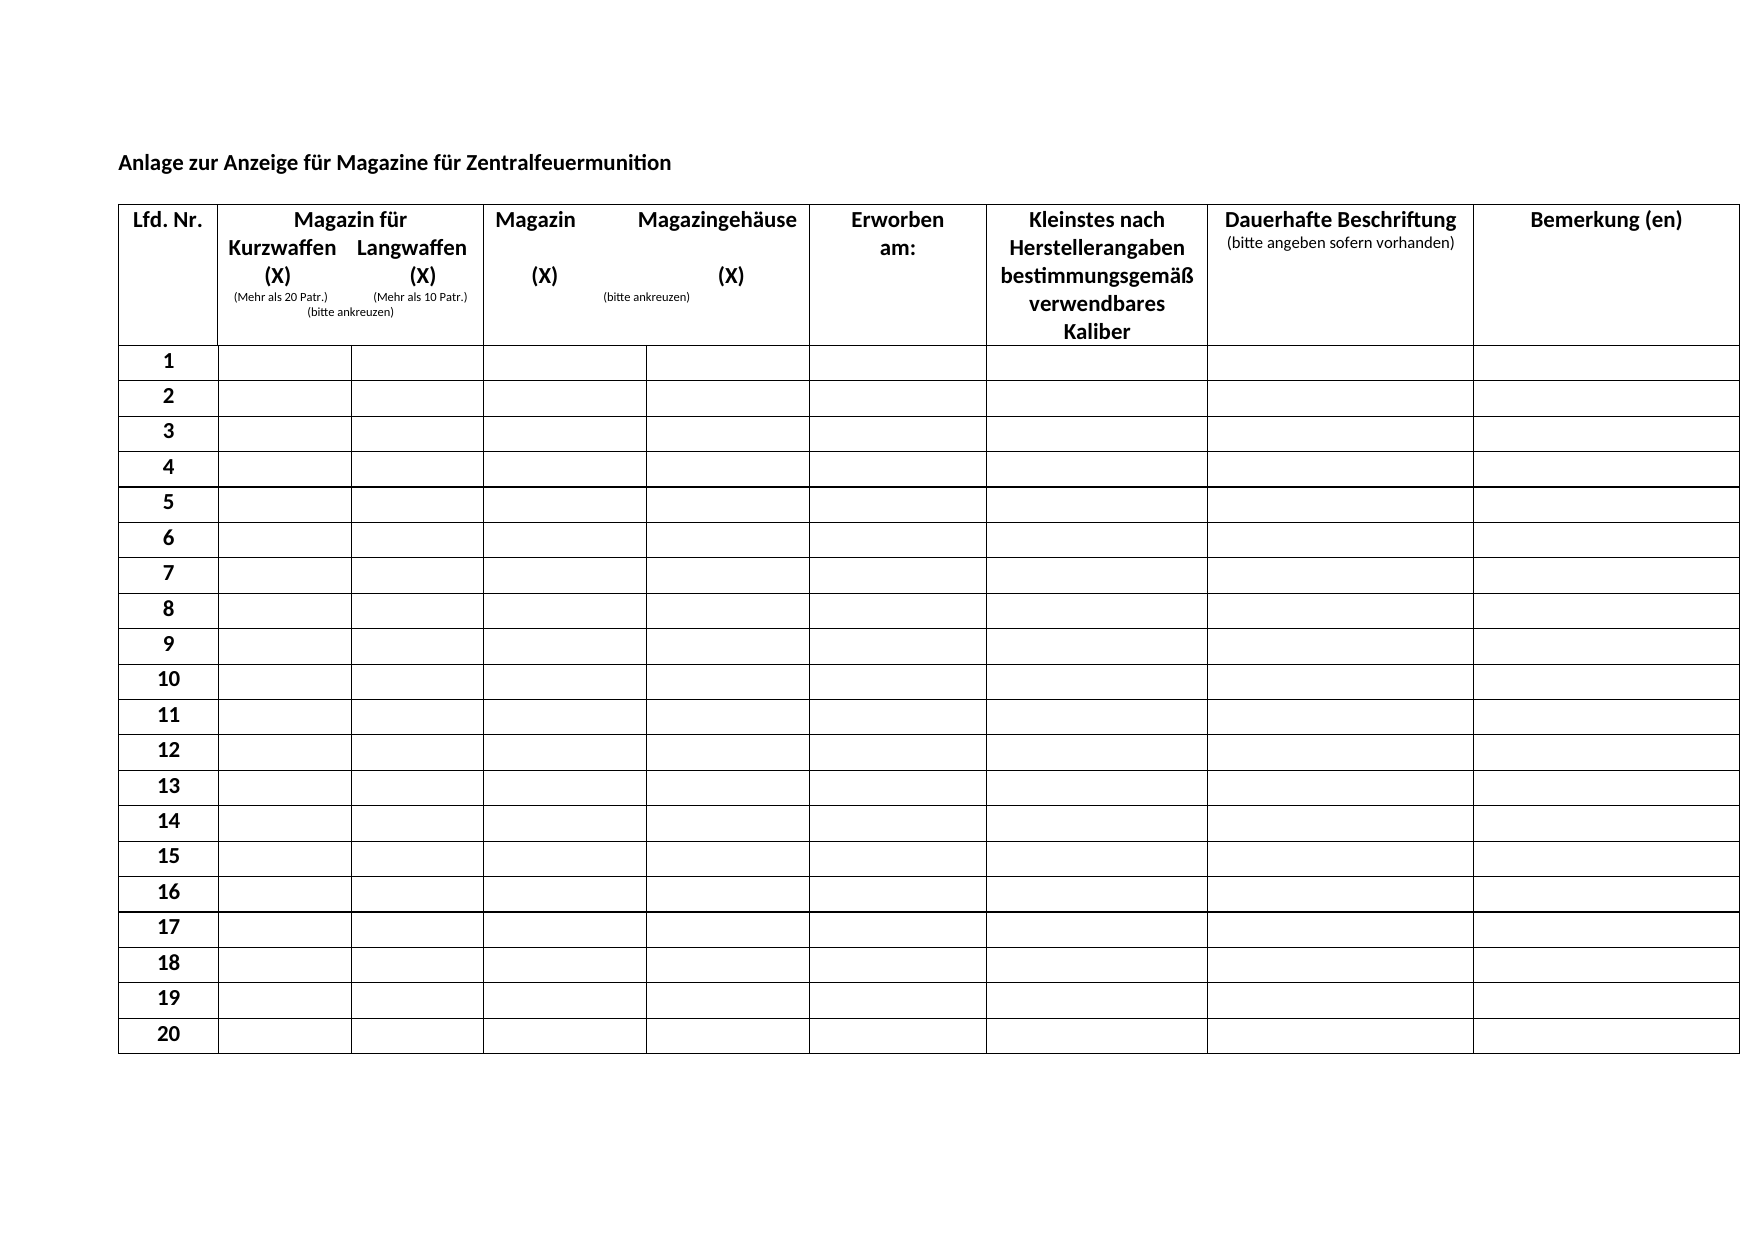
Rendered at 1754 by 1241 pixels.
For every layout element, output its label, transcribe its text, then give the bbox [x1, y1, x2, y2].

table_cell [647, 665, 809, 699]
table_cell [1474, 452, 1739, 486]
table_cell [1474, 523, 1739, 557]
table_cell [647, 523, 809, 557]
table_cell [987, 452, 1207, 486]
table_cell [484, 877, 646, 911]
table_cell 18 [119, 948, 218, 982]
table_cell [1474, 948, 1739, 982]
table_cell [484, 665, 646, 699]
table_cell [484, 523, 646, 557]
table_cell [1208, 913, 1473, 947]
table_cell [647, 594, 809, 628]
table_header Bemerkung (en) [1474, 205, 1739, 345]
table_cell [1474, 346, 1739, 380]
table_cell [987, 913, 1207, 947]
table_cell [810, 417, 986, 451]
table_cell [1208, 558, 1473, 593]
table_cell [810, 381, 986, 416]
table_cell [810, 665, 986, 699]
table_cell [484, 700, 646, 734]
table_cell 8 [119, 594, 218, 628]
table_cell [1208, 665, 1473, 699]
table_cell [1208, 806, 1473, 841]
table_cell [647, 913, 809, 947]
table_cell [1208, 948, 1473, 982]
table_cell [219, 735, 351, 770]
table_cell [1474, 629, 1739, 663]
table_cell [219, 842, 351, 876]
table_cell [810, 558, 986, 593]
table_cell [1208, 417, 1473, 451]
table_cell 2 [119, 381, 218, 416]
table_cell [1208, 594, 1473, 628]
table_cell [647, 558, 809, 593]
table_cell [219, 381, 351, 416]
table_header Magazin für Kurzwaffen Langwaffen (X) (X) (Mehr als 20 Patr.) (Mehr als 10 Patr.) (bitte ankreuzen) [218, 205, 483, 345]
table_cell 16 [119, 877, 218, 911]
table_cell [219, 877, 351, 911]
table_cell [987, 417, 1207, 451]
table_cell [352, 629, 483, 663]
table_cell [987, 629, 1207, 663]
table_cell 14 [119, 806, 218, 841]
table_cell [1208, 700, 1473, 734]
table_cell 20 [119, 1019, 218, 1053]
table_cell [1208, 452, 1473, 486]
table_cell [810, 488, 986, 522]
table_cell 12 [119, 735, 218, 770]
table_cell [1208, 877, 1473, 911]
table_cell [352, 806, 483, 841]
table_cell [987, 771, 1207, 805]
table_cell 17 [119, 913, 218, 947]
table_cell [647, 771, 809, 805]
table_cell [810, 594, 986, 628]
table_cell [987, 877, 1207, 911]
table_cell [987, 700, 1207, 734]
table_cell [647, 1019, 809, 1053]
table_cell [352, 558, 483, 593]
table_cell [1474, 417, 1739, 451]
table_cell [810, 948, 986, 982]
table_cell [352, 452, 483, 486]
table_cell [219, 1019, 351, 1053]
table_cell 9 [119, 629, 218, 663]
table_cell [484, 1019, 646, 1053]
table_cell [484, 735, 646, 770]
table_cell [484, 488, 646, 522]
table_cell [484, 771, 646, 805]
table_cell [647, 877, 809, 911]
table_cell [1474, 771, 1739, 805]
table_cell [352, 913, 483, 947]
table_cell 4 [119, 452, 218, 486]
table_cell [219, 629, 351, 663]
table_cell [219, 417, 351, 451]
table_header Dauerhafte Beschriftung (bitte angeben sofern vorhanden) [1208, 205, 1473, 345]
table_cell [352, 523, 483, 557]
table_cell [484, 346, 646, 380]
table_cell [1208, 842, 1473, 876]
table_cell [352, 665, 483, 699]
table_cell 6 [119, 523, 218, 557]
table_cell [352, 700, 483, 734]
table_cell [987, 842, 1207, 876]
table_cell [987, 488, 1207, 522]
table_cell [1208, 1019, 1473, 1053]
table_cell [647, 948, 809, 982]
table_cell [219, 806, 351, 841]
table_cell [484, 983, 646, 1018]
table_cell [647, 983, 809, 1018]
table_cell [219, 558, 351, 593]
table_cell 15 [119, 842, 218, 876]
table_cell [810, 1019, 986, 1053]
table_cell [352, 771, 483, 805]
table_cell [987, 381, 1207, 416]
table_cell [219, 700, 351, 734]
table_cell [1474, 700, 1739, 734]
table_cell [484, 452, 646, 486]
table_cell [484, 594, 646, 628]
text Anlage zur Anzeige für Magazine für Zentralfeuermunition [118, 148, 1606, 176]
table_cell [1208, 735, 1473, 770]
table_cell [647, 488, 809, 522]
table_cell [987, 558, 1207, 593]
table_cell [1474, 806, 1739, 841]
table_cell [1474, 381, 1739, 416]
table_cell [352, 948, 483, 982]
table_cell [1208, 771, 1473, 805]
table_cell [647, 700, 809, 734]
table_cell 3 [119, 417, 218, 451]
table_header Erworben am: [810, 205, 986, 345]
table_cell [1208, 523, 1473, 557]
table_cell [1474, 913, 1739, 947]
table_header Magazin Magazingehäuse (X) (X) (bitte ankreuzen) [484, 205, 809, 345]
table_cell [810, 700, 986, 734]
table_cell [1474, 842, 1739, 876]
table_cell [219, 771, 351, 805]
table_cell [1474, 594, 1739, 628]
table_cell [352, 381, 483, 416]
table_cell [352, 488, 483, 522]
table_cell [219, 913, 351, 947]
table_cell [987, 523, 1207, 557]
table_cell [484, 948, 646, 982]
table_cell [352, 877, 483, 911]
table_cell [810, 983, 986, 1018]
table_cell [647, 346, 809, 380]
table_cell [810, 771, 986, 805]
table_cell [647, 806, 809, 841]
table_cell [1208, 629, 1473, 663]
table_header Kleinstes nach Herstellerangaben bestimmungsgemäß verwendbares Kaliber [987, 205, 1207, 345]
table_cell [987, 1019, 1207, 1053]
table_cell [352, 594, 483, 628]
table_cell [219, 452, 351, 486]
table_cell [987, 594, 1207, 628]
table_cell [987, 665, 1207, 699]
table_cell [1474, 558, 1739, 593]
table_cell [1474, 1019, 1739, 1053]
table_cell [810, 523, 986, 557]
table_cell [484, 913, 646, 947]
table_cell [352, 842, 483, 876]
table_cell [987, 983, 1207, 1018]
table_cell [1474, 877, 1739, 911]
table_cell [647, 417, 809, 451]
table_cell [1474, 735, 1739, 770]
table_cell [1208, 488, 1473, 522]
table_cell [810, 842, 986, 876]
table_cell [484, 629, 646, 663]
table_cell [352, 417, 483, 451]
table_cell [484, 381, 646, 416]
table_cell [219, 594, 351, 628]
table_cell [484, 806, 646, 841]
table_cell [1208, 346, 1473, 380]
table_cell [219, 983, 351, 1018]
table_cell [352, 735, 483, 770]
table_cell 13 [119, 771, 218, 805]
table_cell 11 [119, 700, 218, 734]
table_cell 1 [119, 346, 218, 380]
table_cell [647, 452, 809, 486]
table_cell [987, 948, 1207, 982]
table_cell 5 [119, 488, 218, 522]
table_cell [647, 842, 809, 876]
table_cell [1474, 488, 1739, 522]
table_cell [484, 842, 646, 876]
table_cell [219, 346, 351, 380]
table_cell [810, 735, 986, 770]
table_cell 7 [119, 558, 218, 593]
table_cell [352, 1019, 483, 1053]
table_cell [1474, 665, 1739, 699]
table_header Lfd. Nr. [119, 205, 217, 345]
table_cell [810, 877, 986, 911]
table_cell [810, 452, 986, 486]
table_cell [647, 629, 809, 663]
table_cell [647, 381, 809, 416]
table_cell [987, 735, 1207, 770]
table_cell [810, 913, 986, 947]
table_cell [352, 346, 483, 380]
table_cell [219, 523, 351, 557]
table_cell [810, 629, 986, 663]
table_cell [484, 558, 646, 593]
table_cell [1208, 983, 1473, 1018]
table_cell [647, 735, 809, 770]
table_cell [219, 665, 351, 699]
table_cell 19 [119, 983, 218, 1018]
table_cell [810, 346, 986, 380]
table_cell [1208, 381, 1473, 416]
table_cell [987, 346, 1207, 380]
table_cell 10 [119, 665, 218, 699]
table_cell [810, 806, 986, 841]
table_cell [484, 417, 646, 451]
table_cell [219, 948, 351, 982]
table_cell [352, 983, 483, 1018]
table_cell [219, 488, 351, 522]
table_cell [987, 806, 1207, 841]
table_cell [1474, 983, 1739, 1018]
